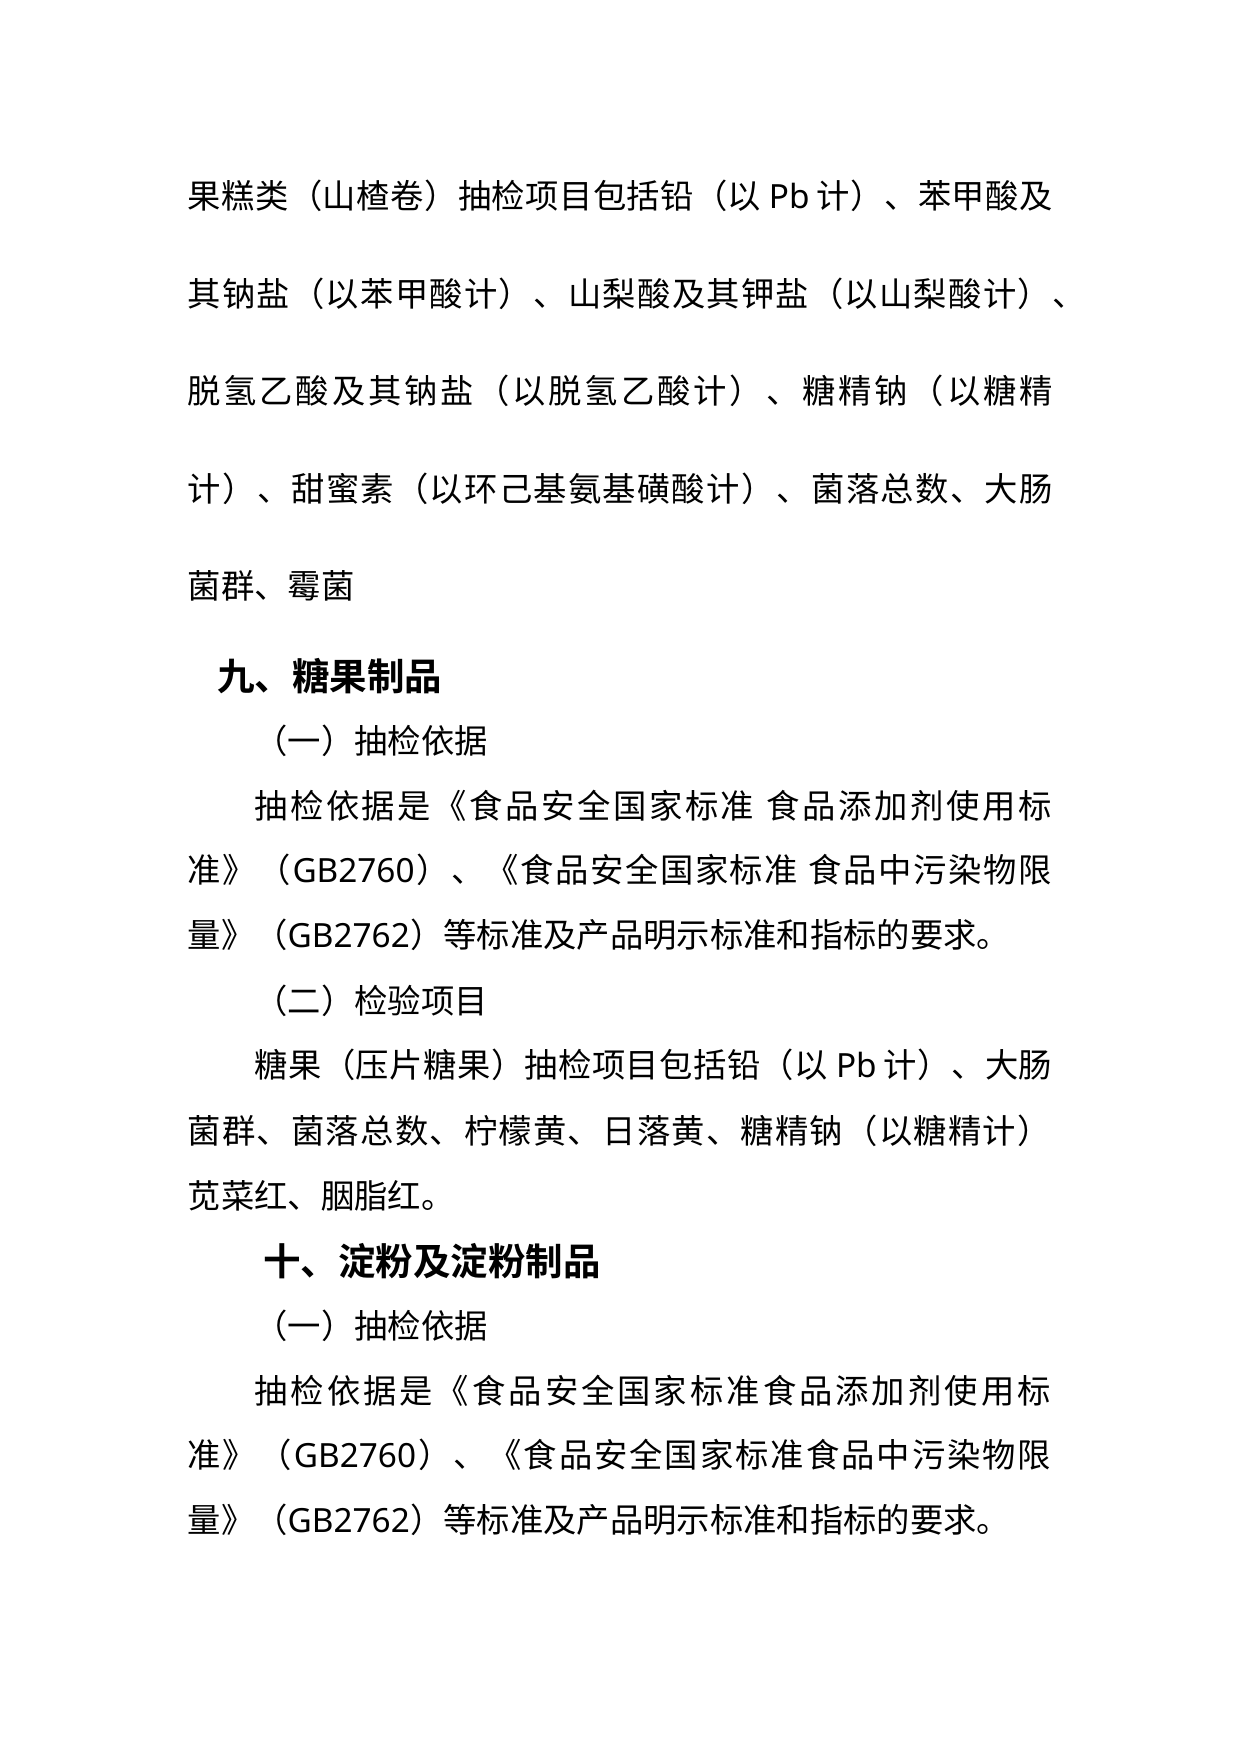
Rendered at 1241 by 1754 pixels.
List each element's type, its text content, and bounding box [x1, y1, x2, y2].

text 十、淀粉及淀粉制品 [187, 1226, 1053, 1291]
text 抽检依据是《食品安全国家标准食品添加剂使用标准》（GB2760）、《食品安全国家标准食品中污染物限量》（GB2762）等标准及产品明示标准和指标的要求。 [187, 1356, 1053, 1551]
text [187, 162, 1053, 617]
text 糖果（压片糖果）抽检项目包括铅（以Pb计）、大肠菌群、菌落总数、柠檬黄、日落黄、糖精钠（以糖精计）、苋菜红、胭脂红。 [187, 1031, 1053, 1226]
text （二）检验项目 [254, 966, 1053, 1031]
text （一）抽检依据 [254, 1291, 1053, 1356]
text 九、糖果制品 [187, 641, 1053, 706]
text 抽检依据是《食品安全国家标准 食品添加剂使用标准》（GB2760）、《食品安全国家标准 食品中污染物限量》（GB2762）等标准及产品明示标准和指标的要求。 [187, 771, 1053, 966]
text （一）抽检依据 [254, 706, 1053, 771]
